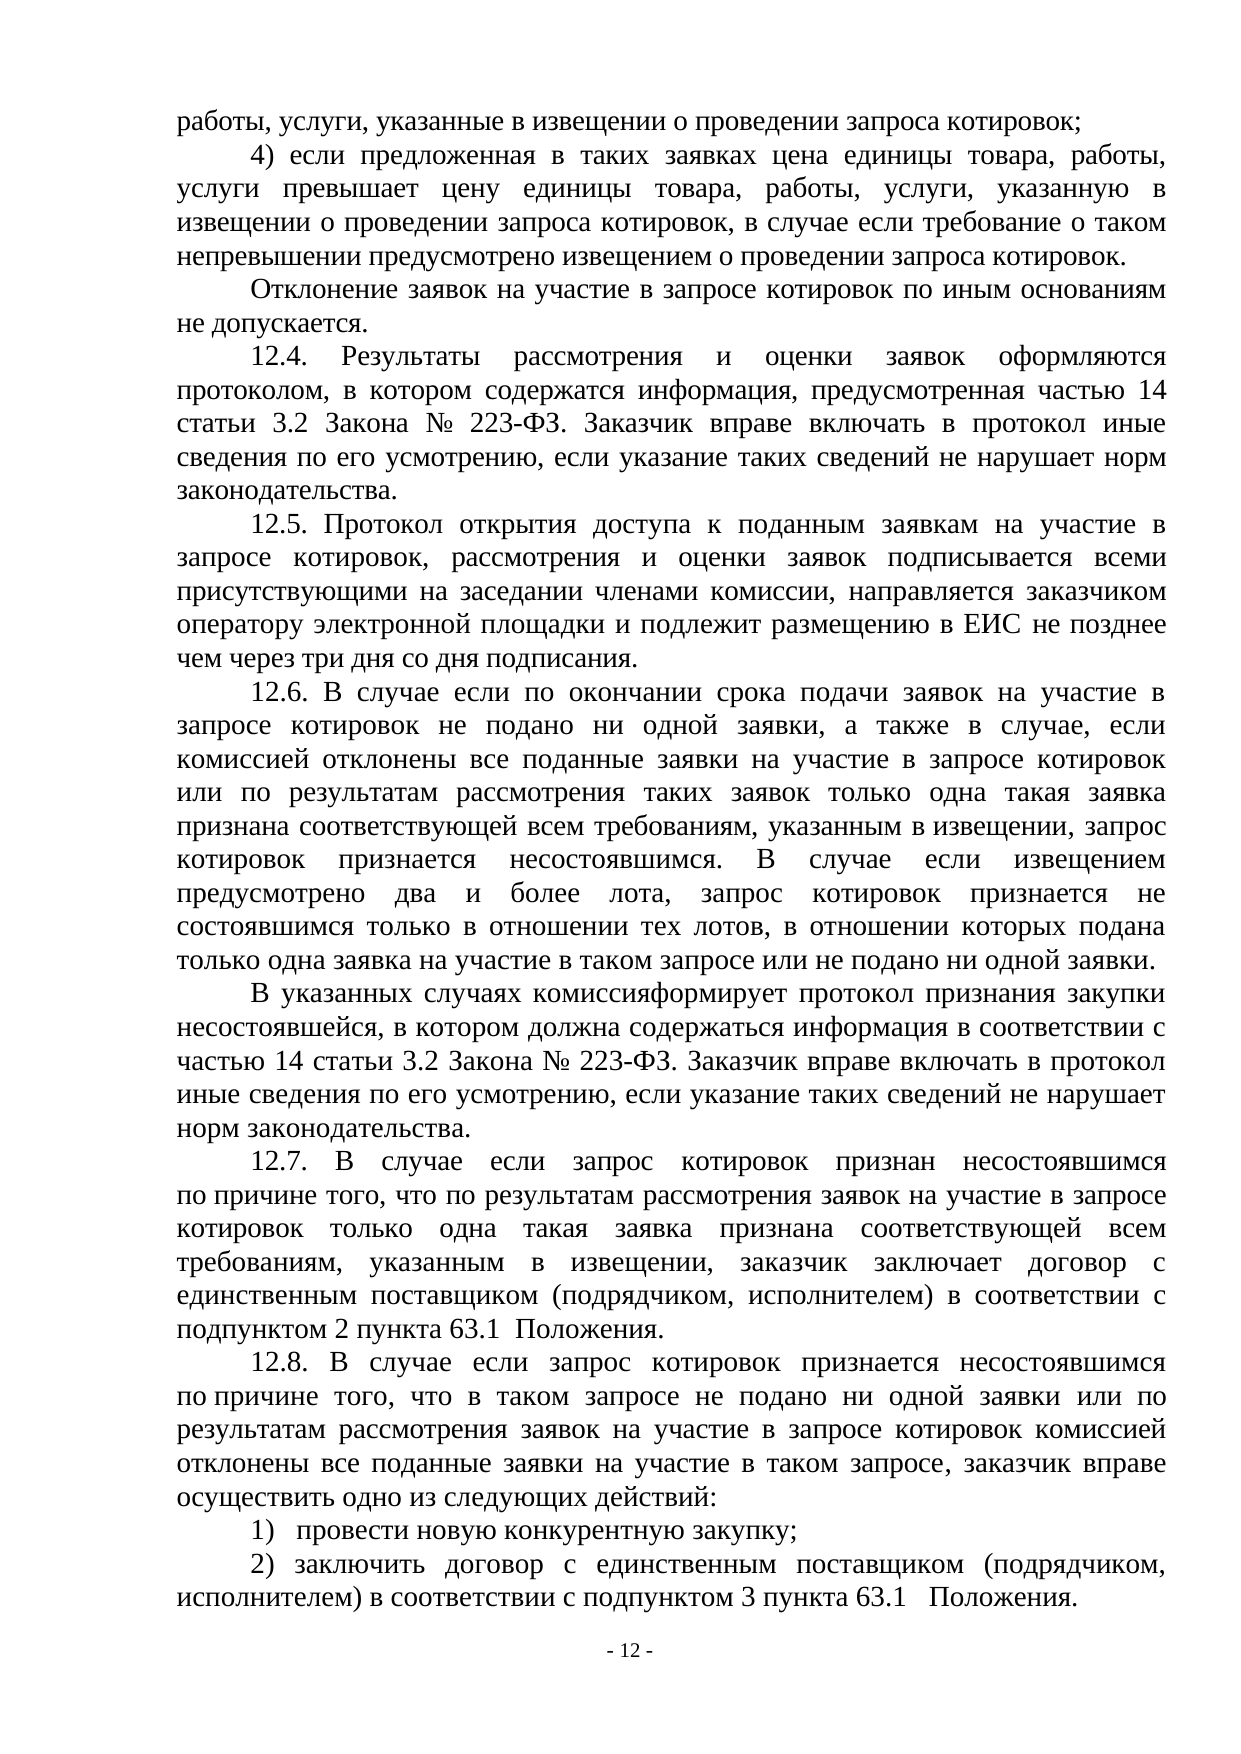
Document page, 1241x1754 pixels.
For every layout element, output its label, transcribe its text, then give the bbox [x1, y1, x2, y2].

text 12.4. Результаты рассмотрения и оценки заявок оформляются протоколом, в котором содержатся информация, предусмотренная частью 14 статьи 3.2 Закона № 223-ФЗ. Заказчик вправе включать в протокол иные сведения по его усмотрению, если указание таких сведений не нарушает норм законодательства. [176, 338, 1167, 506]
text 4) если предложенная в таких заявках цена единицы товара, работы, услуги превышает цену единицы товара, работы, услуги, указанную в извещении о проведении запроса котировок, в случае если требование о таком непревышении предусмотрено извещением о проведении запроса котировок. [176, 137, 1167, 271]
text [176, 103, 1167, 137]
text В указанных случаях комиссияформирует протокол признания закупки несостоявшейся, в котором должна содержаться информация в соответствии с частью 14 статьи 3.2 Закона № 223-ФЗ. Заказчик вправе включать в протокол иные сведения по его усмотрению, если указание таких сведений не нарушает норм законодательства. [176, 976, 1167, 1143]
text 12.8. В случае если запрос котировок признается несостоявшимся по причине того, что в таком запросе не подано ни одной заявки или по результатам рассмотрения заявок на участие в запросе котировок комиссией отклонены все поданные заявки на участие в таком запросе, заказчик вправе осуществить одно из следующих действий: [176, 1344, 1167, 1512]
text 2) заключить договор с единственным поставщиком (подрядчиком, исполнителем) в соответствии с подпунктом 3 пункта 63.1 Положения. [176, 1546, 1167, 1613]
text 12.5. Протокол открытия доступа к поданным заявкам на участие в запросе котировок, рассмотрения и оценки заявок подписывается всеми присутствующими на заседании членами комиссии, направляется заказчиком оператору электронной площадки и подлежит размещению в ЕИС не позднее чем через три дня со дня подписания. [176, 506, 1167, 674]
text 12.6. В случае если по окончании срока подачи заявок на участие в запросе котировок не подано ни одной заявки, а также в случае, если комиссией отклонены все поданные заявки на участие в запросе котировок или по результатам рассмотрения таких заявок только одна такая заявка признана соответствующей всем требованиям, указанным в извещении, запрос котировок признается несостоявшимся. В случае если извещением предусмотрено два и более лота, запрос котировок признается не состоявшимся только в отношении тех лотов, в отношении которых подана только одна заявка на участие в таком запросе или не подано ни одной заявки. [176, 674, 1167, 976]
text 12.7. В случае если запрос котировок признан несостоявшимся по причине того, что по результатам рассмотрения заявок на участие в запросе котировок только одна такая заявка признана соответствующей всем требованиям, указанным в извещении, заказчик заключает договор с единственным поставщиком (подрядчиком, исполнителем) в соответствии с подпунктом 2 пункта 63.1 Положения. [176, 1143, 1167, 1344]
text 1) провести новую конкурентную закупку; [176, 1512, 1167, 1546]
text Отклонение заявок на участие в запросе котировок по иным основаниям не допускается. [176, 271, 1167, 338]
